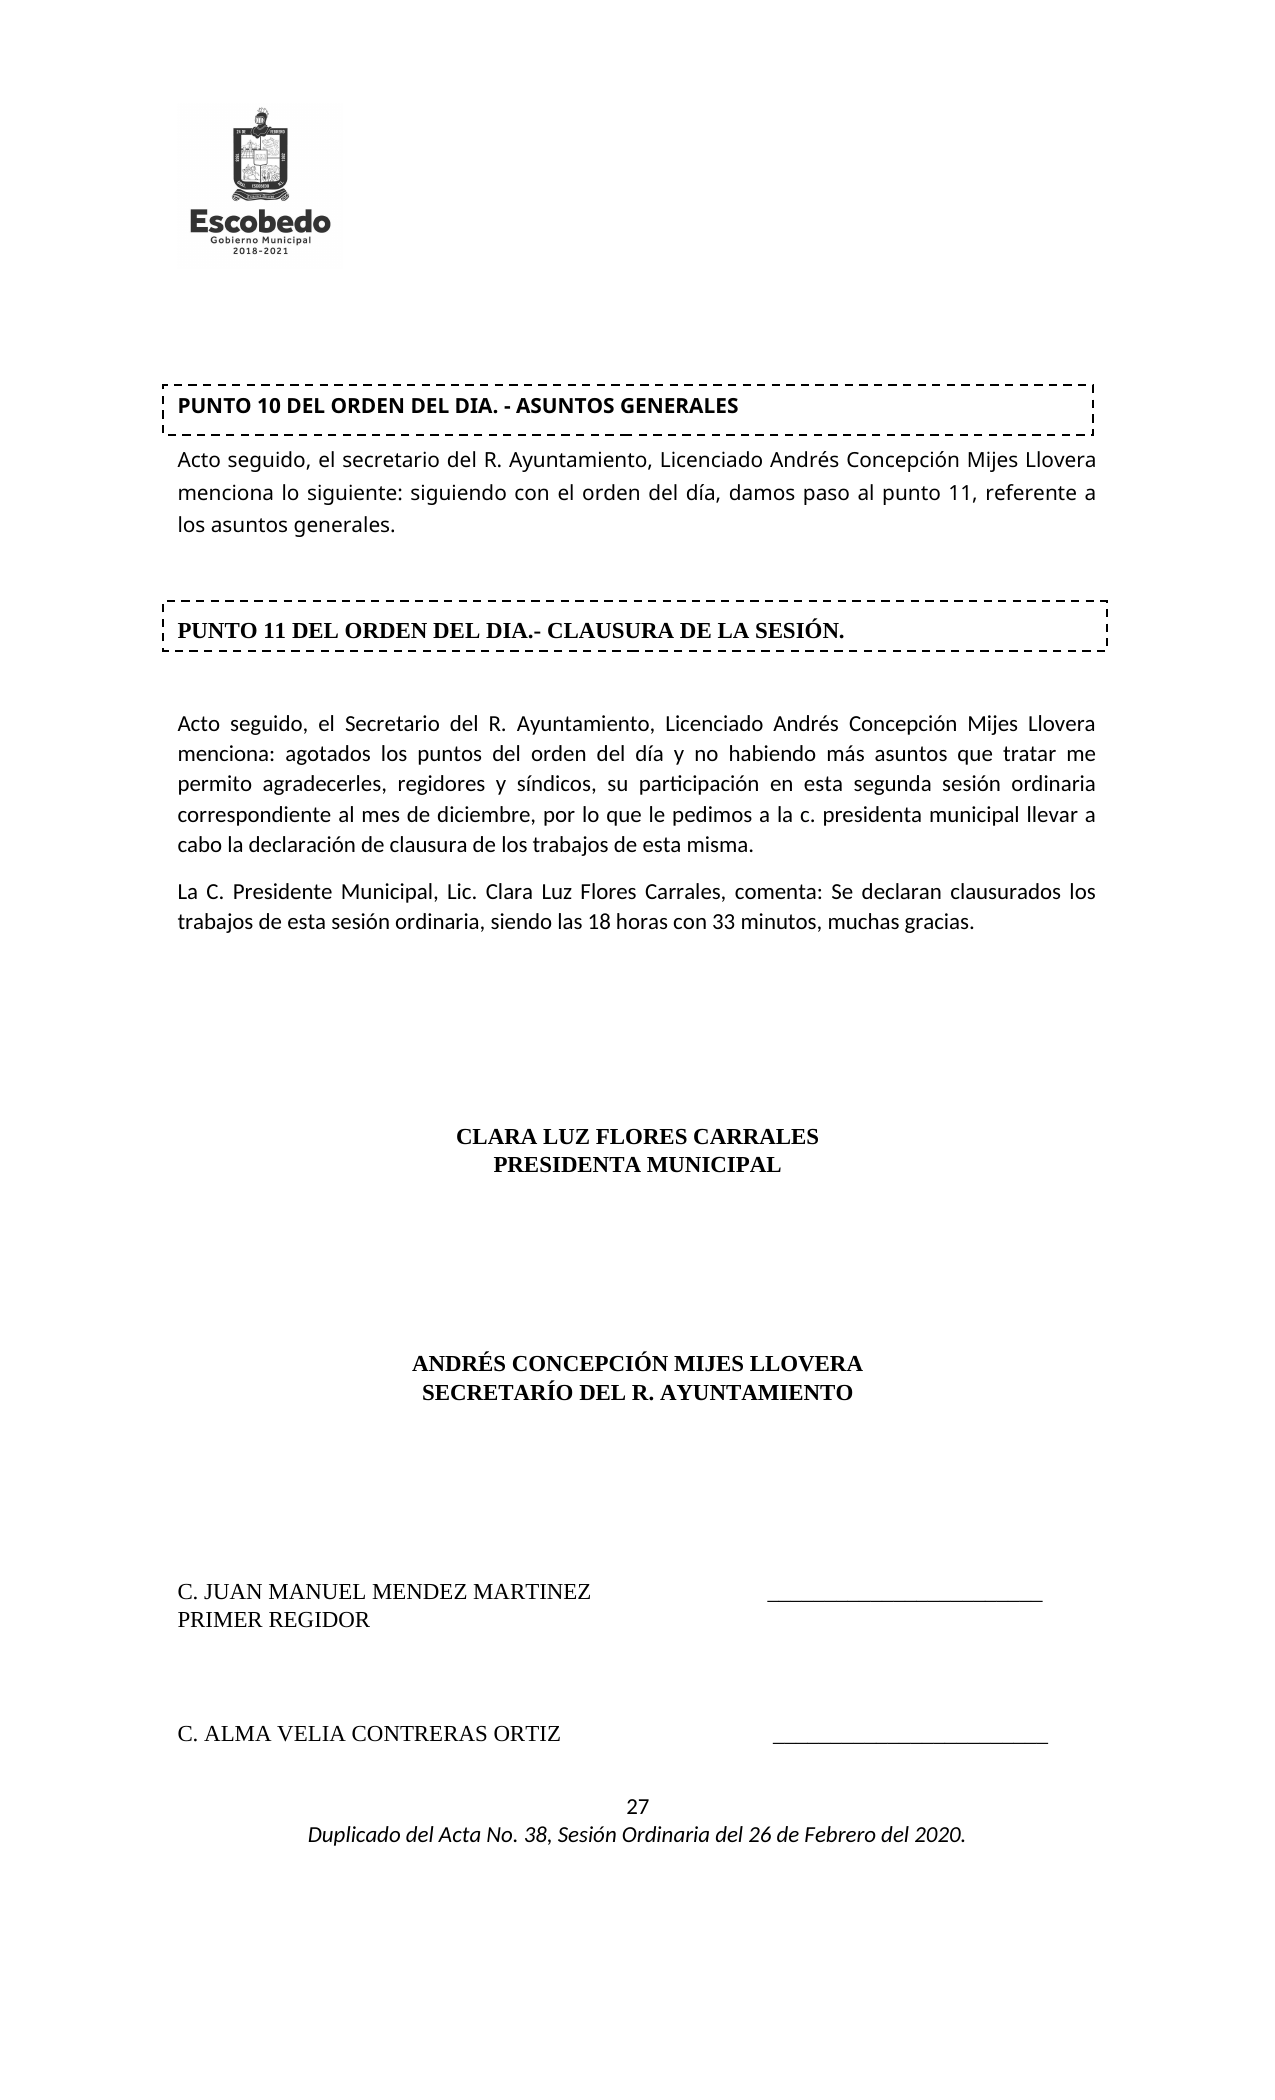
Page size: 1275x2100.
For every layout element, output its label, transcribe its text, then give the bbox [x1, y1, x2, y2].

text Acto seguido, el secretario del R. Ayuntamiento, Licenciado Andrés Concepción Mijes Llovera menciona lo siguiente: siguiendo con el orden del día, damos paso al punto 11, referente a los asuntos generales. [177, 445, 1098, 539]
text PUNTO 11 DEL ORDEN DEL DIA.- CLAUSURA DE LA SESIÓN. [177, 617, 1098, 643]
text C. ALMA VELIA CONTRERAS ORTIZ ________________________ [177, 1720, 1098, 1746]
text Acto seguido, el Secretario del R. Ayuntamiento, Licenciado Andrés Concepción Mijes Llovera menciona: agotados los puntos del orden del día y no habiendo más asuntos que tratar me permito agradecerles, regidores y síndicos, su participación en esta segunda sesión ordinaria correspondiente al mes de diciembre, por lo que le pedimos a la c. presidenta municipal llevar a cabo la declaración de clausura de los trabajos de esta misma. [177, 709, 1098, 858]
text PRESIDENTA MUNICIPAL [177, 1151, 1098, 1178]
picture [177, 103, 343, 269]
text SECRETARÍO DEL R. AYUNTAMIENTO [177, 1379, 1098, 1405]
text PUNTO 10 DEL ORDEN DEL DIA. - ASUNTOS GENERALES [177, 392, 1098, 420]
text CLARA LUZ FLORES CARRALES [177, 1123, 1098, 1149]
text La C. Presidente Municipal, Lic. Clara Luz Flores Carrales, comenta: Se declaran clausurados los trabajos de esta sesión ordinaria, siendo las 18 horas con 33 minutos, muchas gracias. [177, 877, 1098, 935]
text C. JUAN MANUEL MENDEZ MARTINEZ ________________________ [177, 1578, 1098, 1604]
text PRIMER REGIDOR [177, 1606, 1098, 1633]
text ANDRÉS CONCEPCIÓN MIJES LLOVERA [177, 1350, 1098, 1377]
